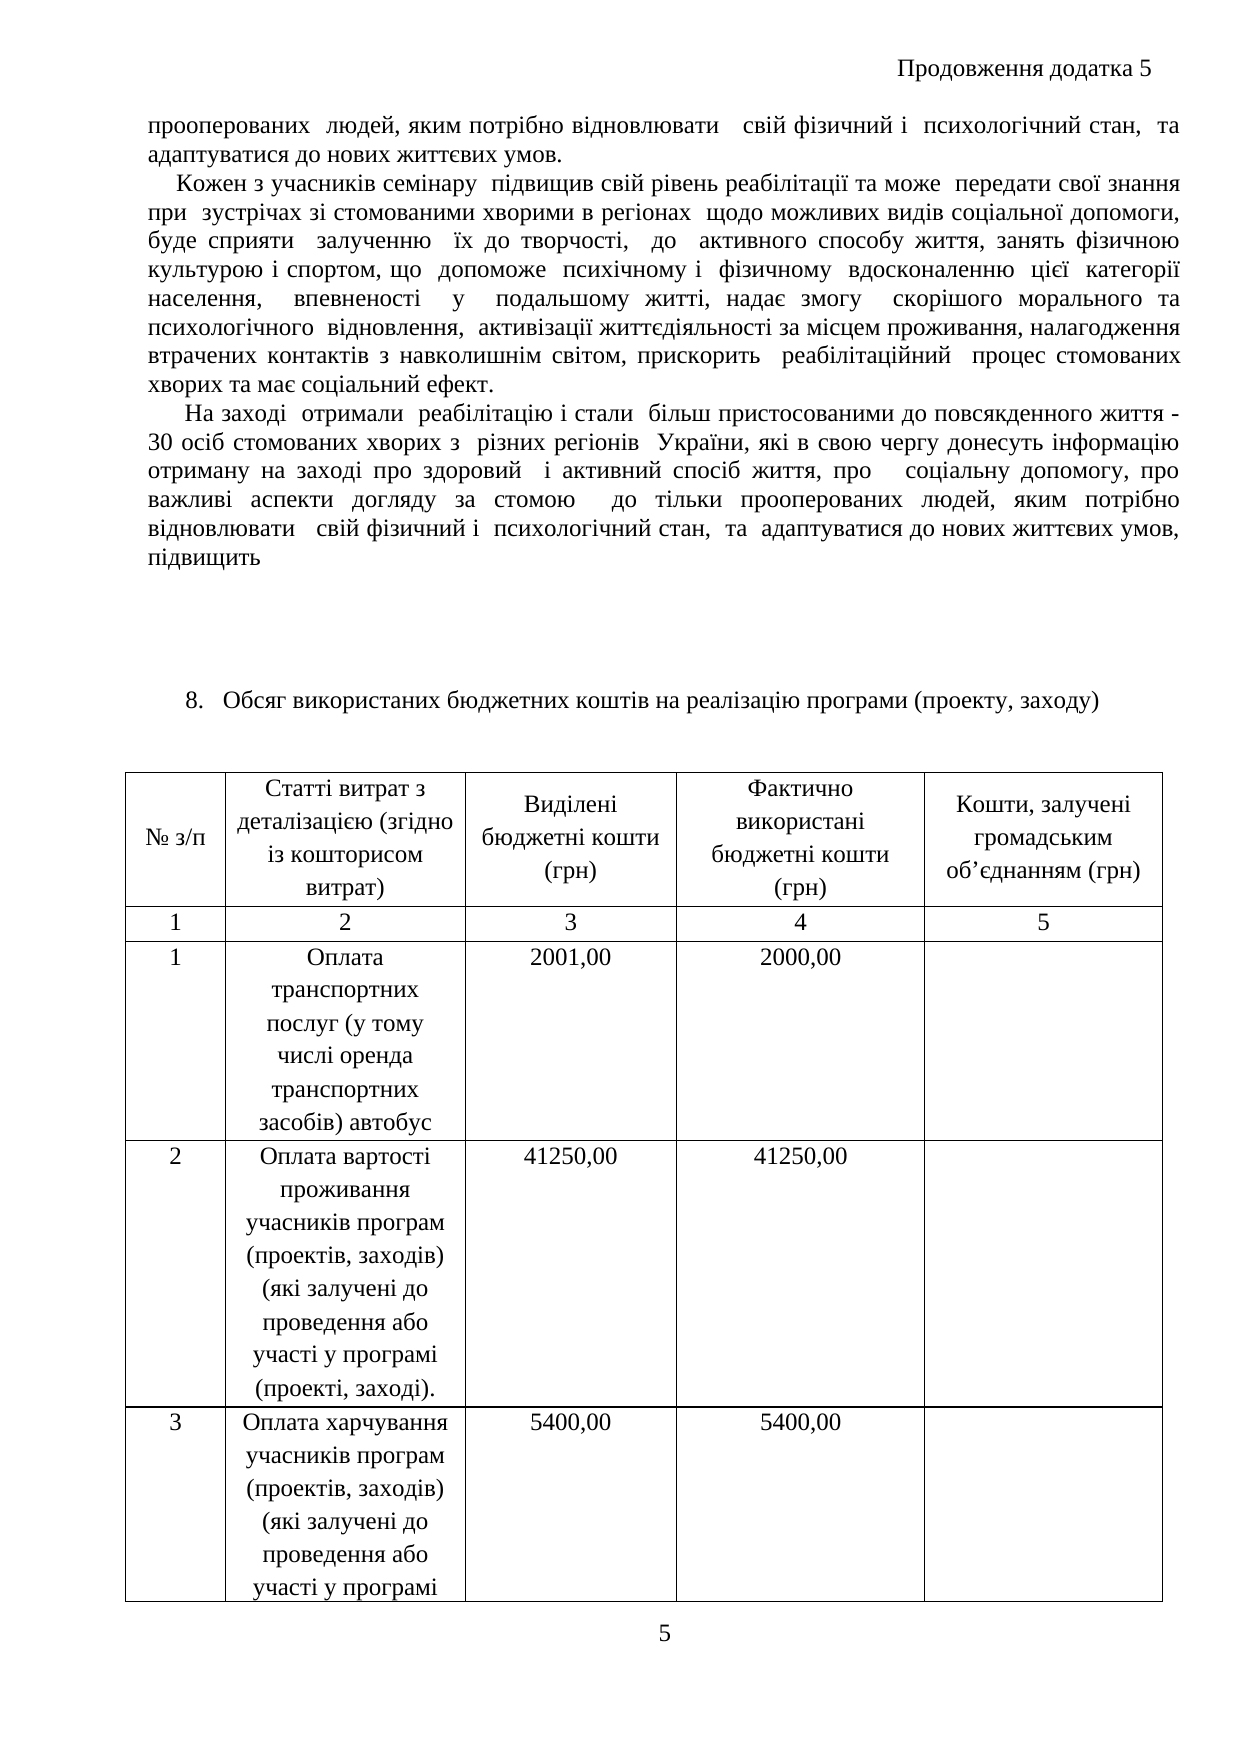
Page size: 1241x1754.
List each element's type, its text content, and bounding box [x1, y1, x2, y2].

table_cell [925, 1408, 1162, 1601]
table_cell 41250,00 [677, 1141, 924, 1406]
table_cell 1 [126, 907, 225, 941]
list Обсяг використаних бюджетних коштів на реалізацію програми (проекту, заходу) [185, 686, 1181, 714]
table_cell 4 [677, 907, 924, 941]
table_header Фактично використані бюджетні кошти (грн) [677, 773, 924, 906]
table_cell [226, 1408, 465, 1601]
table_cell 2001,00 [466, 942, 676, 1140]
table_cell 41250,00 [466, 1141, 676, 1406]
table_cell 2 [226, 907, 465, 941]
table_cell 1 [126, 942, 225, 1140]
table_cell [925, 1141, 1162, 1406]
table_cell [925, 942, 1162, 1140]
table_header Статті витрат з деталізацією (згідно із кошторисом витрат) [226, 773, 465, 906]
table_cell 3 [466, 907, 676, 941]
text На заході отримали реабілітацію і стали більш пристосованими до повсякденного життя - 30 осіб стомованих хворих з різних регіонів України, які в свою чергу донесуть інформацію отриману на заході про здоровий і активний спосіб життя, про соціальну допомогу, про важливі аспекти догляду за стомою до тільки прооперованих людей, яким потрібно відновлювати свій фізичний і психологічний стан, та адаптуватися до нових життєвих умов, підвищить [148, 398, 1181, 571]
table_header № з/п [126, 773, 225, 906]
table_cell 2000,00 [677, 942, 924, 1140]
table_header Виділені бюджетні кошти (грн) [466, 773, 676, 906]
table_header Кошти, залучені громадським об’єднанням (грн) [925, 773, 1162, 906]
table_cell 5 [925, 907, 1162, 941]
table_cell Оплата вартості проживання учасників програм (проектів, заходів) (які залучені до проведення або участі у програмі (проекті, заході). [226, 1141, 465, 1406]
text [148, 111, 1181, 168]
table_cell 5400,00 [466, 1408, 676, 1601]
table_cell 5400,00 [677, 1408, 924, 1601]
table_cell 3 [126, 1408, 225, 1601]
text Кожен з учасників семінару підвищив свій рівень реабілітації та може передати свої знання при зустрічах зі стомованими хворими в регіонах щодо можливих видів соціальної допомоги, буде сприяти залученню їх до творчості, до активного способу життя, занять фізичною культурою і спортом, що допоможе психічному і фізичному вдосконаленню цієї категорії населення, впевненості у подальшому житті, надає змогу скорішого морального та психологічного відновлення, активізації життєдіяльності за місцем проживання, налагодження втрачених контактів з навколишнім світом, прискорить реабілітаційний процес стомованих хворих та має соціальний ефект. [148, 168, 1181, 398]
table_cell Оплата транспортних послуг (у тому числі оренда транспортних засобів) автобус [226, 942, 465, 1140]
table_cell 2 [126, 1141, 225, 1406]
